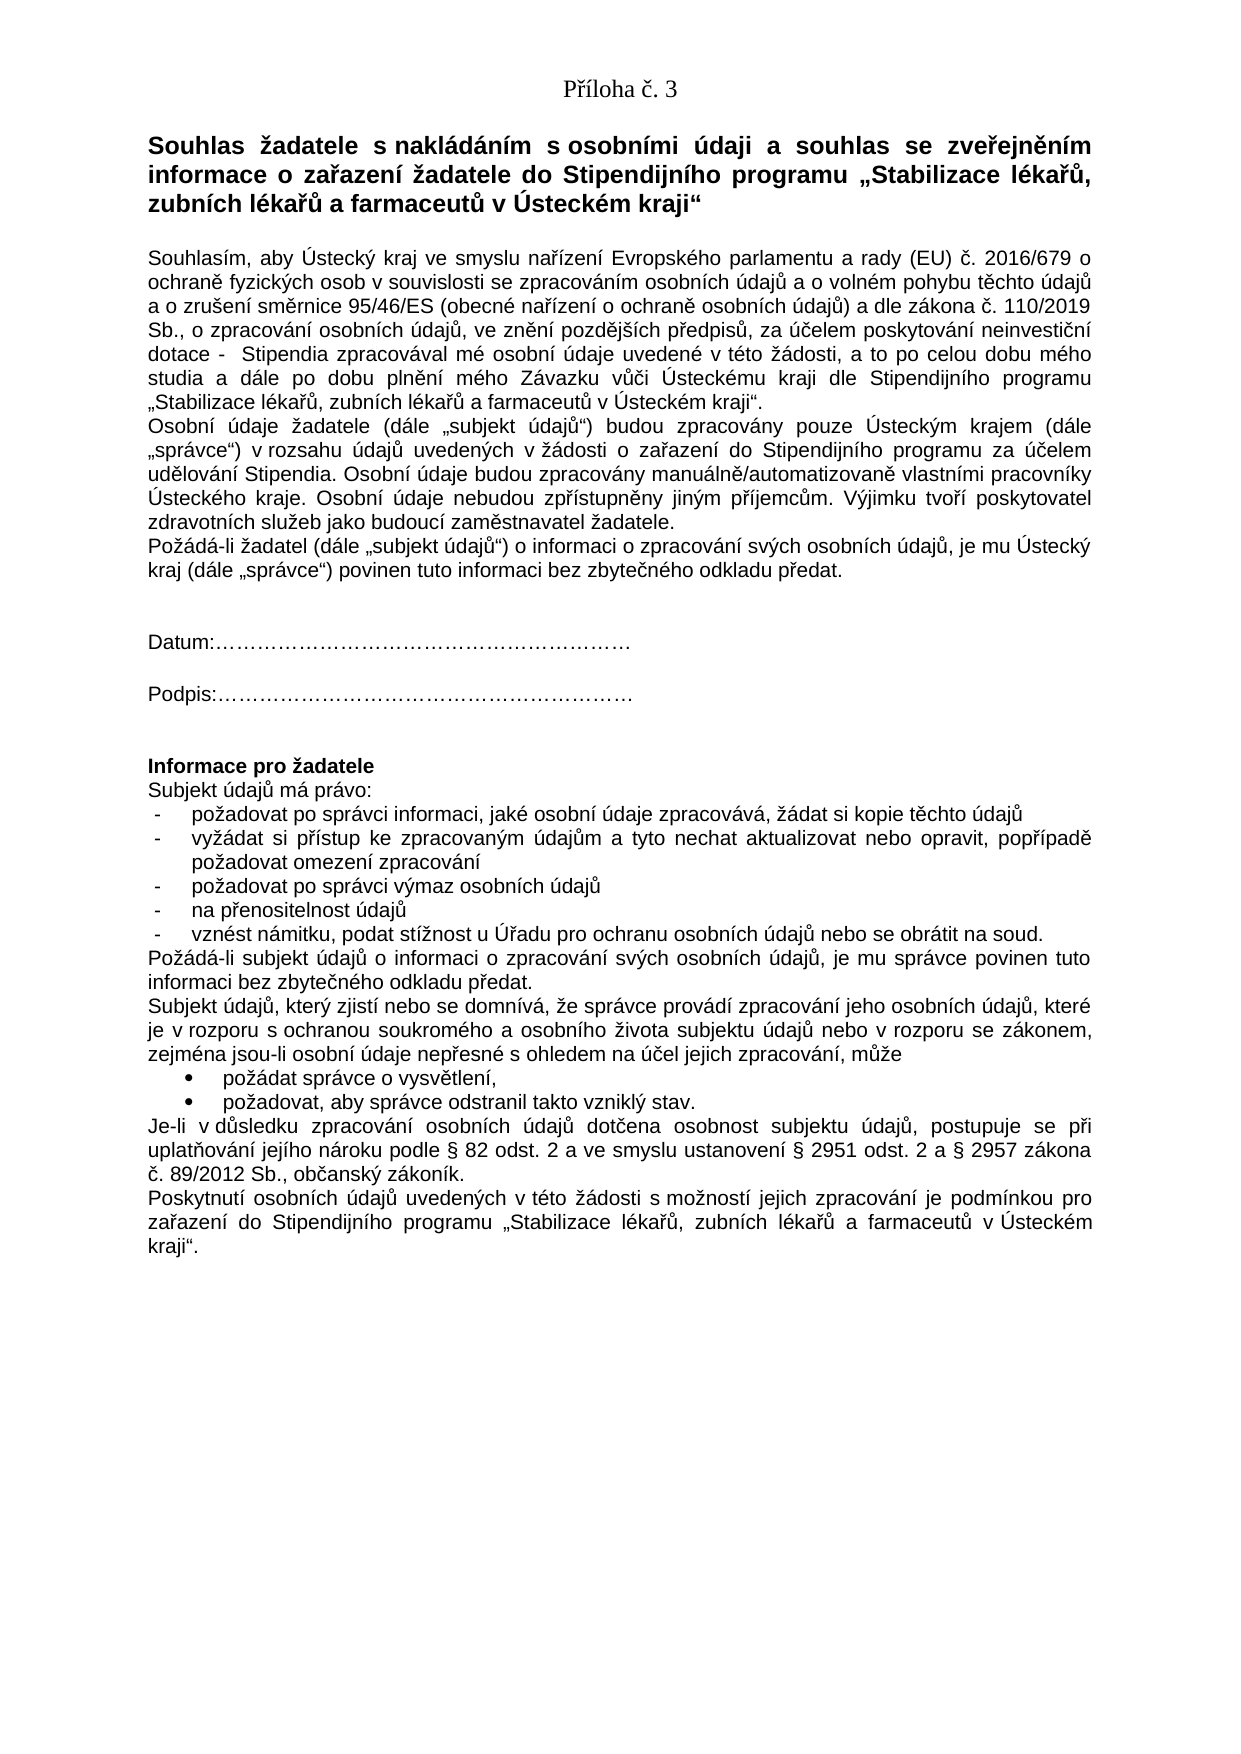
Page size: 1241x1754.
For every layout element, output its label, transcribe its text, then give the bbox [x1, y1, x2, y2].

list požadovat, aby správce odstranil takto vzniklý stav. [185, 1090, 1093, 1114]
text Je-li v důsledku zpracování osobních údajů dotčena osobnost subjektu údajů, postupuje se při uplatňování jejího nároku podle § 82 odst. 2 a ve smyslu ustanovení § 2951 odst. 2 a § 2957 zákona č. 89/2012 Sb., občanský zákoník. [148, 1114, 1093, 1186]
list požadovat po správci výmaz osobních údajů [154, 874, 1093, 898]
text Informace pro žadatele [148, 754, 1093, 778]
text Datum:…………………………………………………… [148, 629, 1093, 653]
list vznést námitku, podat stížnost u Úřadu pro ochranu osobních údajů nebo se obrátit na soud. [154, 922, 1093, 946]
list vyžádat si přístup ke zpracovaným údajům a tyto nechat aktualizovat nebo opravit, popřípadě požadovat omezení zpracování [154, 826, 1093, 874]
text Souhlas žadatele s nakládáním s osobními údaji a souhlas se zveřejněním informace o zařazení žadatele do Stipendijního programu „Stabilizace lékařů, zubních lékařů a farmaceutů v Ústeckém kraji“ [148, 131, 1093, 217]
text Poskytnutí osobních údajů uvedených v této žádosti s možností jejich zpracování je podmínkou pro zařazení do Stipendijního programu „Stabilizace lékařů, zubních lékařů a farmaceutů v Ústeckém kraji“. [148, 1186, 1093, 1257]
list na přenositelnost údajů [154, 898, 1093, 922]
list požadovat po správci informaci, jaké osobní údaje zpracovává, žádat si kopie těchto údajů [154, 802, 1093, 826]
text Subjekt údajů má právo: [148, 778, 1093, 802]
text Souhlasím, aby Ústecký kraj ve smyslu nařízení Evropského parlamentu a rady (EU) č. 2016/679 o ochraně fyzických osob v souvislosti se zpracováním osobních údajů a o volném pohybu těchto údajů a o zrušení směrnice 95/46/ES (obecné nařízení o ochraně osobních údajů) a dle zákona č. 110/2019 Sb., o zpracování osobních údajů, ve znění pozdějších předpisů, za účelem poskytování neinvestiční dotace - Stipendia zpracovával mé osobní údaje uvedené v této žádosti, a to po celou dobu mého studia a dále po dobu plnění mého Závazku vůči Ústeckému kraji dle Stipendijního programu „Stabilizace lékařů, zubních lékařů a farmaceutů v Ústeckém kraji“. [148, 246, 1093, 414]
list požádat správce o vysvětlení, [185, 1066, 1093, 1090]
text Požádá-li subjekt údajů o informaci o zpracování svých osobních údajů, je mu správce povinen tuto informaci bez zbytečného odkladu předat. [148, 946, 1093, 994]
text Podpis:…………………………………………………… [148, 682, 1093, 706]
text Subjekt údajů, který zjistí nebo se domnívá, že správce provádí zpracování jeho osobních údajů, které je v rozporu s ochranou soukromého a osobního života subjektu údajů nebo v rozporu se zákonem, zejména jsou-li osobní údaje nepřesné s ohledem na účel jejich zpracování, může [148, 994, 1093, 1066]
text Osobní údaje žadatele (dále „subjekt údajů“) budou zpracovány pouze Ústeckým krajem (dále „správce“) v rozsahu údajů uvedených v žádosti o zařazení do Stipendijního programu za účelem udělování Stipendia. Osobní údaje budou zpracovány manuálně/automatizovaně vlastními pracovníky Ústeckého kraje. Osobní údaje nebudou zpřístupněny jiným příjemcům. Výjimku tvoří poskytovatel zdravotních služeb jako budoucí zaměstnavatel žadatele. [148, 414, 1093, 534]
text Požádá-li žadatel (dále „subjekt údajů“) o informaci o zpracování svých osobních údajů, je mu Ústecký kraj (dále „správce“) povinen tuto informaci bez zbytečného odkladu předat. [148, 534, 1093, 582]
